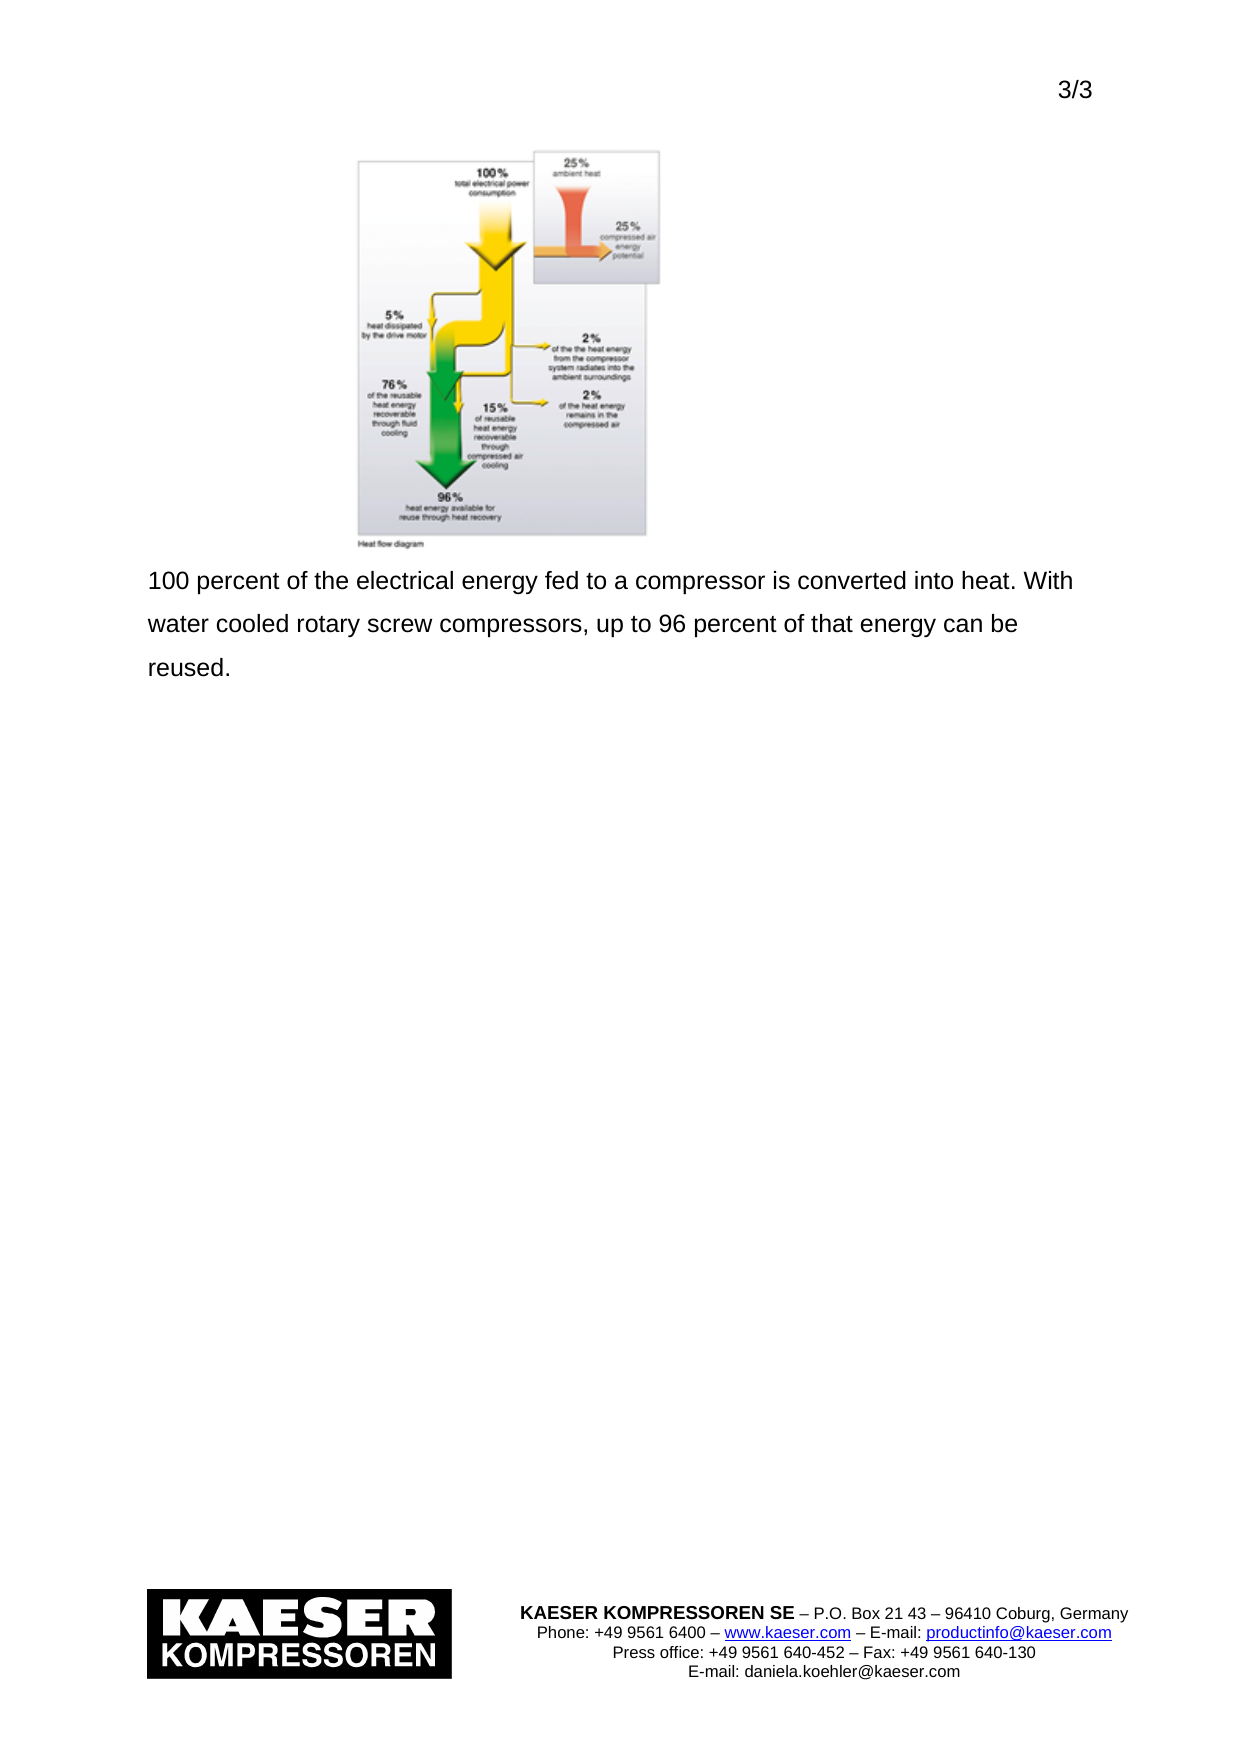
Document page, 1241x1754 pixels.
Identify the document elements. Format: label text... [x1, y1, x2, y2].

text 100 percent of the electrical energy fed to a compressor is converted into heat. With water cooled rotary screw compressors, up to 96 percent of that energy can be reused. [148, 566, 1092, 681]
picture [147, 147, 867, 552]
picture [147, 1589, 452, 1679]
